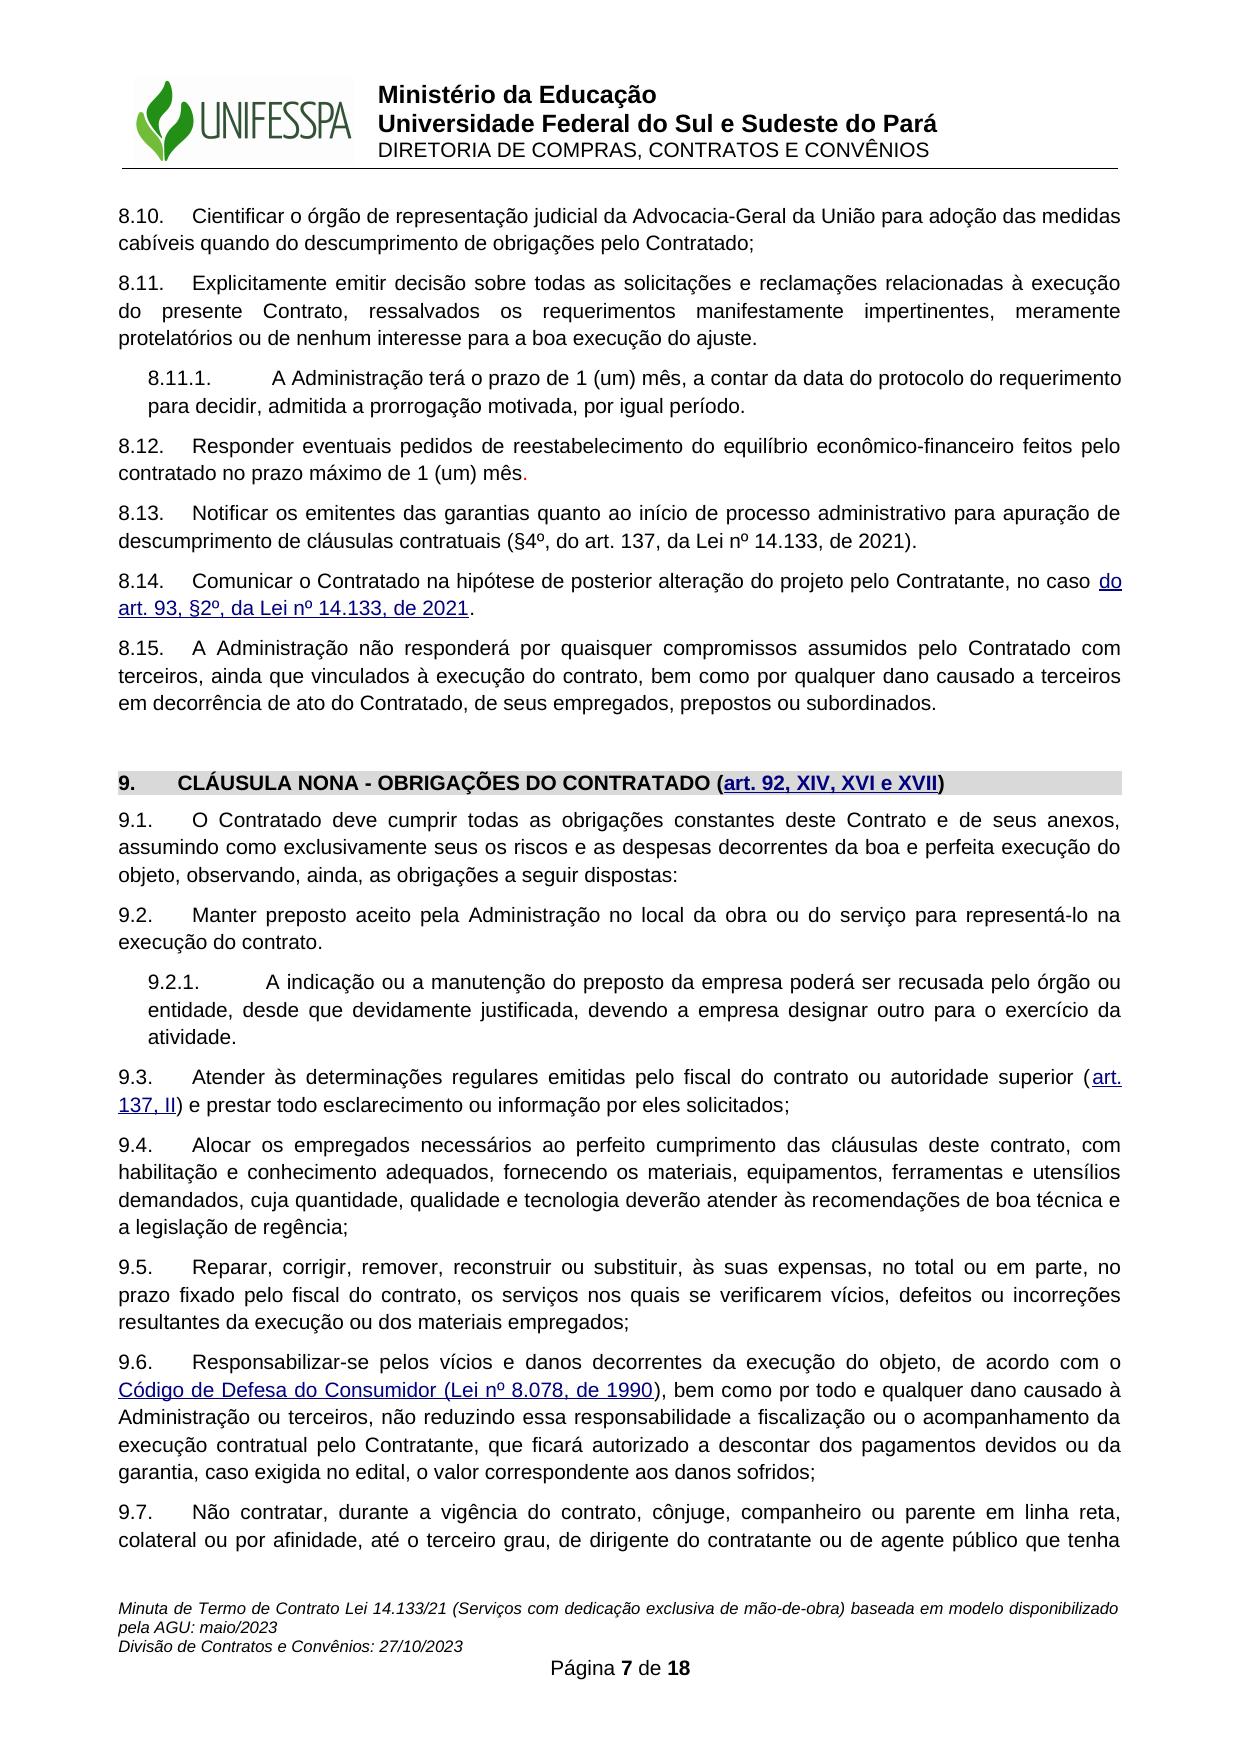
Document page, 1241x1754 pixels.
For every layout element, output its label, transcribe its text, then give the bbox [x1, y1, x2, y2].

text Cientificar o órgão de representação judicial da Advocacia-Geral da União para adoção das medidas cabíveis quando do descumprimento de obrigações pelo Contratado; [118, 203, 1122, 255]
text Manter preposto aceito pela Administração no local da obra ou do serviço para representá-lo na execução do contrato. [118, 902, 1122, 954]
text Atender às determinações regulares emitidas pelo fiscal do contrato ou autoridade superior (art. 137, II) e prestar todo esclarecimento ou informação por eles solicitados; [118, 1065, 1122, 1116]
text Comunicar o Contratado na hipótese de posterior alteração do projeto pelo Contratante, no caso do art. 93, §2º, da Lei nº 14.133, de 2021. [118, 568, 1122, 620]
text Alocar os empregados necessários ao perfeito cumprimento das cláusulas deste contrato, com habilitação e conhecimento adequados, fornecendo os materiais, equipamentos, ferramentas e utensílios demandados, cuja quantidade, qualidade e tecnologia deverão atender às recomendações de boa técnica e a legislação de regência; [118, 1132, 1122, 1239]
text Responder eventuais pedidos de reestabelecimento do equilíbrio econômico-financeiro feitos pelo contratado no prazo máximo de 1 (um) mês. [118, 433, 1122, 485]
text A indicação ou a manutenção do preposto da empresa poderá ser recusada pelo órgão ou entidade, desde que devidamente justificada, devendo a empresa designar outro para o exercício da atividade. [148, 970, 1122, 1049]
picture [133, 77, 356, 165]
text Reparar, corrigir, remover, reconstruir ou substituir, às suas expensas, no total ou em parte, no prazo fixado pelo fiscal do contrato, os serviços nos quais se verificarem vícios, defeitos ou incorreções resultantes da execução ou dos materiais empregados; [118, 1255, 1122, 1334]
text Responsabilizar-se pelos vícios e danos decorrentes da execução do objeto, de acordo com o Código de Defesa do Consumidor (Lei nº 8.078, de 1990), bem como por todo e qualquer dano causado à Administração ou terceiros, não reduzindo essa responsabilidade a fiscalização ou o acompanhamento da execução contratual pelo Contratante, que ficará autorizado a descontar dos pagamentos devidos ou da garantia, caso exigida no edital, o valor correspondente aos danos sofridos; [118, 1350, 1122, 1484]
text A Administração terá o prazo de 1 (um) mês, a contar da data do protocolo do requerimento para decidir, admitida a prorrogação motivada, por igual período. [148, 366, 1122, 417]
text CLÁUSULA NONA - OBRIGAÇÕES DO CONTRATADO (art. 92, XIV, XVI e XVII) [118, 771, 1122, 795]
text Notificar os emitentes das garantias quanto ao início de processo administrativo para apuração de descumprimento de cláusulas contratuais (§4º, do art. 137, da Lei nº 14.133, de 2021). [118, 501, 1122, 552]
text O Contratado deve cumprir todas as obrigações constantes deste Contrato e de seus anexos, assumindo como exclusivamente seus os riscos e as despesas decorrentes da boa e perfeita execução do objeto, observando, ainda, as obrigações a seguir dispostas: [118, 807, 1122, 886]
text Explicitamente emitir decisão sobre todas as solicitações e reclamações relacionadas à execução do presente Contrato, ressalvados os requerimentos manifestamente impertinentes, meramente protelatórios ou de nenhum interesse para a boa execução do ajuste. [118, 271, 1122, 350]
text A Administração não responderá por quaisquer compromissos assumidos pelo Contratado com terceiros, ainda que vinculados à execução do contrato, bem como por qualquer dano causado a terceiros em decorrência de ato do Contratado, de seus empregados, prepostos ou subordinados. [118, 636, 1122, 715]
